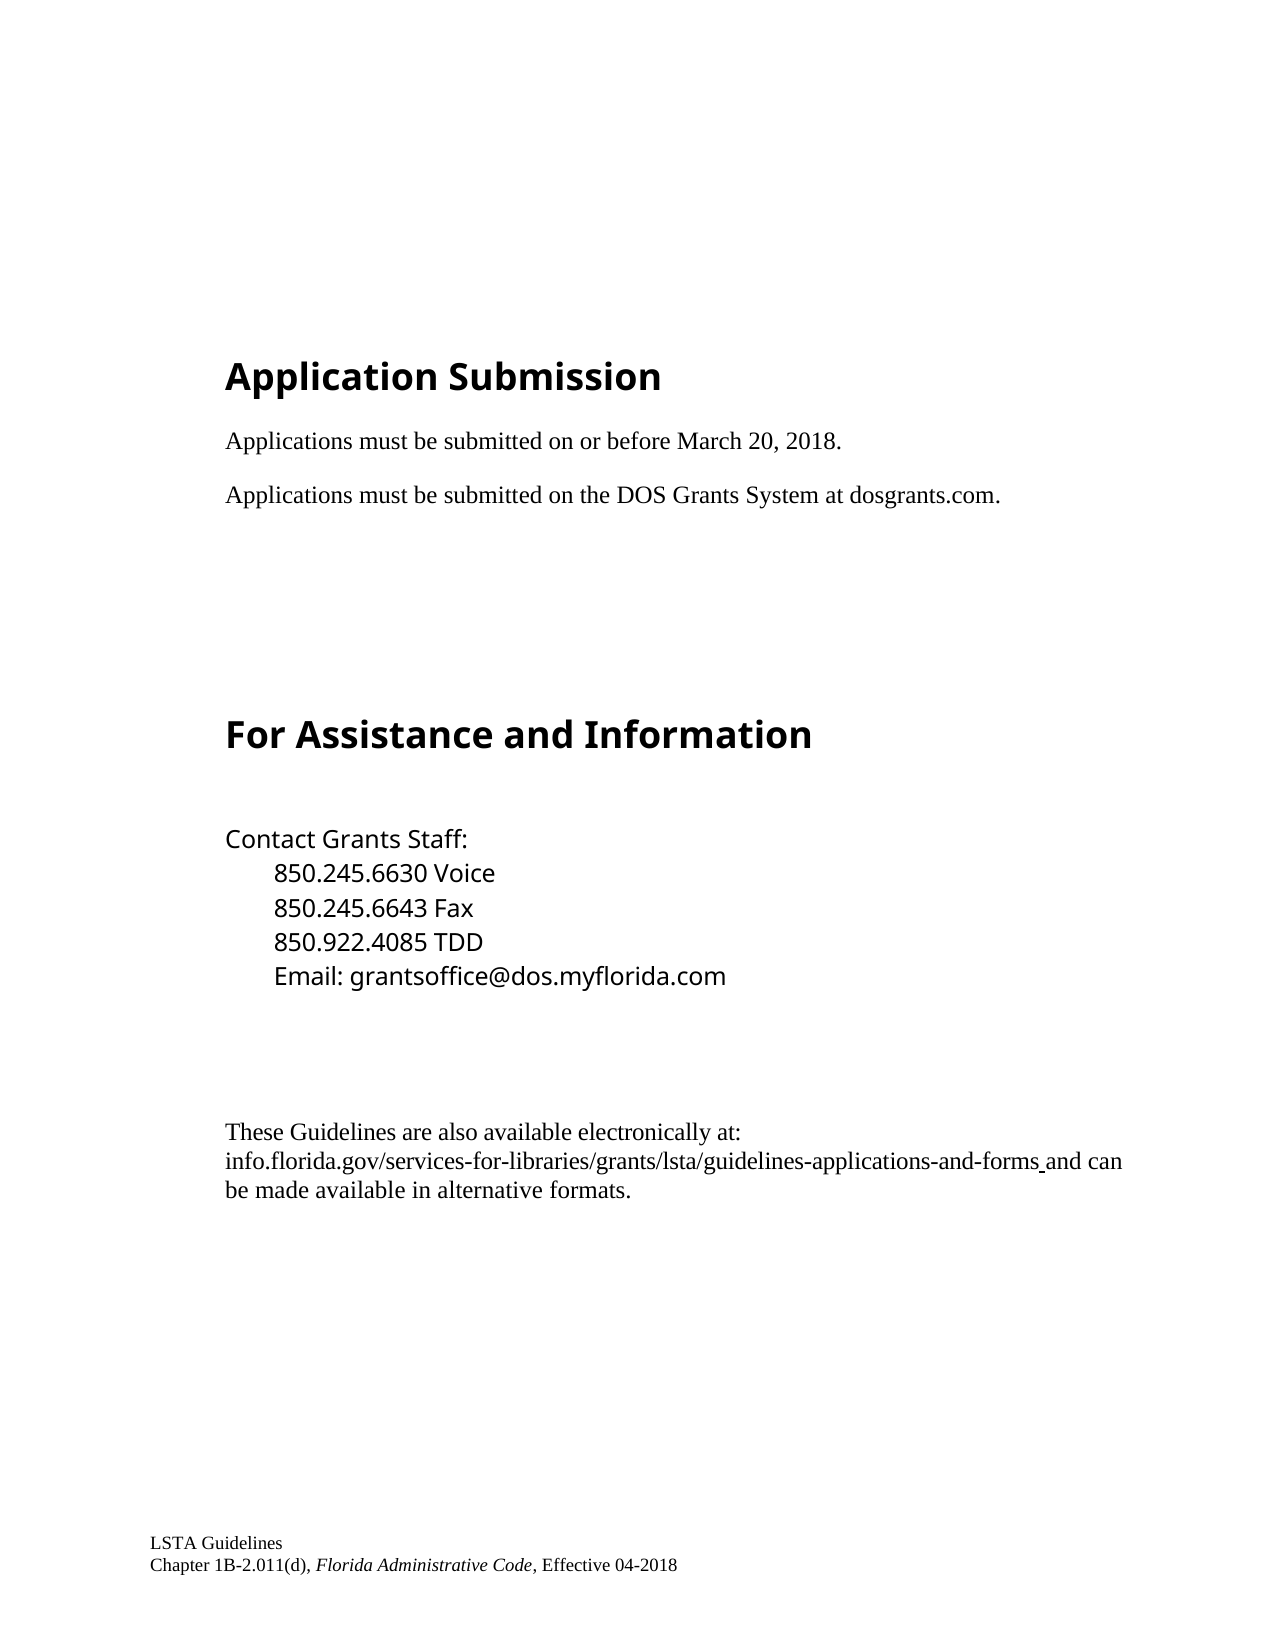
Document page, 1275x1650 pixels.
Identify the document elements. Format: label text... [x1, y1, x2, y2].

text Applications must be submitted on the DOS Grants System at dosgrants.com. [225, 480, 1144, 508]
text Applications must be submitted on or before March 20, 2018. [225, 426, 1144, 455]
text 850.245.6643 Fax [225, 890, 1144, 924]
text These Guidelines are also available electronically at: info.florida.gov/services-for-libraries/grants/lsta/guidelines-applications-and-forms and can be made available in alternative formats. [225, 1117, 1144, 1204]
text 850.922.4085 TDD [225, 924, 1144, 958]
text Contact Grants Staff: [225, 822, 1144, 856]
text Email: grantsoffice@dos.myflorida.com [225, 958, 1144, 992]
text For Assistance and Information [225, 708, 1144, 759]
text 850.245.6630 Voice [225, 856, 1144, 890]
text Application Submission [225, 350, 1144, 401]
